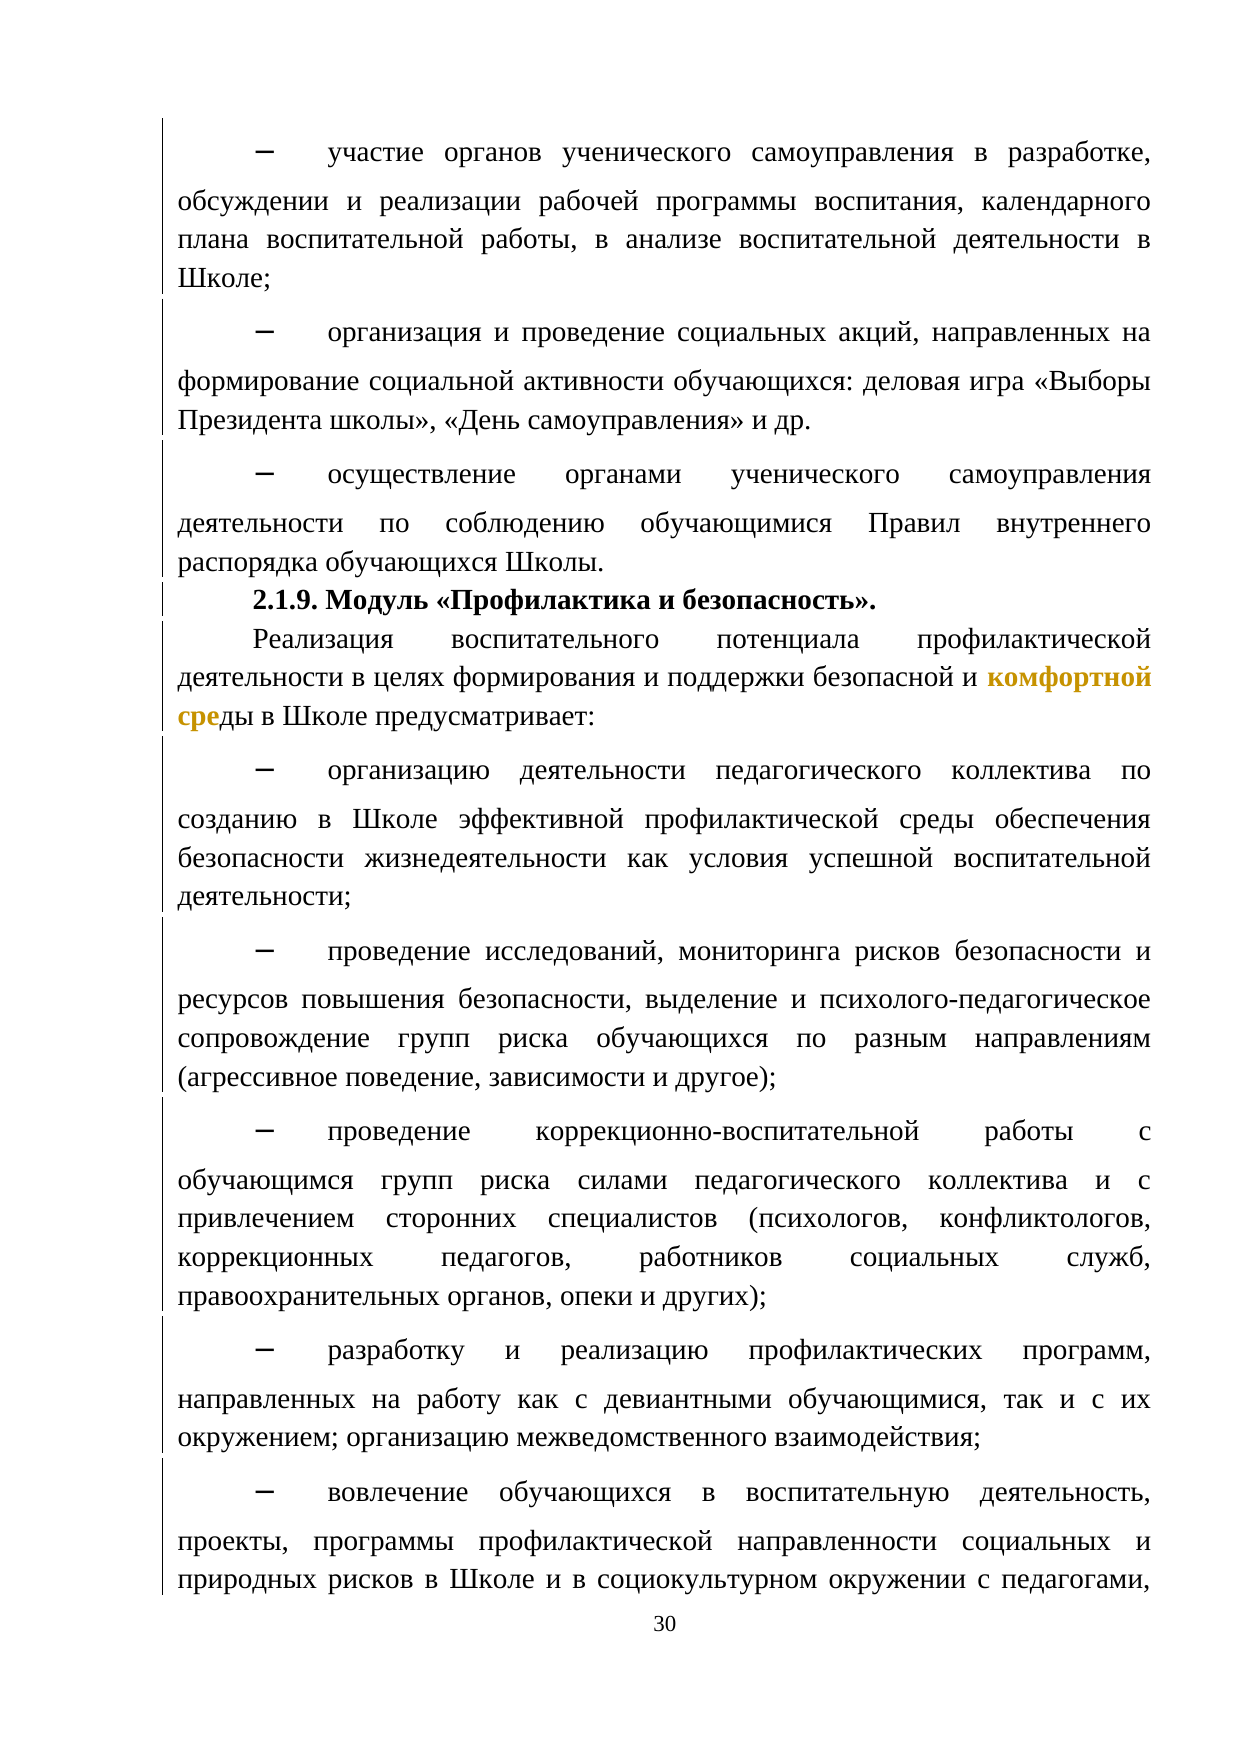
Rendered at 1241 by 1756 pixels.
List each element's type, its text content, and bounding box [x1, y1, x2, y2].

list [177, 1458, 1152, 1595]
text Реализация воспитательного потенциала профилактической деятельности в целях формирования и поддержки безопасной и комфортной среды в Школе предусматривает: [177, 621, 1152, 731]
list организацию деятельности педагогического коллектива по созданию в Школе эффективной профилактической среды обеспечения безопасности жизнедеятельности как условия успешной воспитательной деятельности; [177, 736, 1152, 912]
list разработку и реализацию профилактических программ, направленных на работу как с девиантными обучающимися, так и с их окружением; организацию межведомственного взаимодействия; [177, 1316, 1152, 1453]
text 2.1.9. Модуль «Профилактика и безопасность». [177, 582, 1152, 616]
list осуществление органами ученического самоуправления деятельности по соблюдению обучающимися Правил внутреннего распорядка обучающихся Школы. [177, 440, 1152, 577]
list организация и проведение социальных акций, направленных на формирование социальной активности обучающихся: деловая игра «Выборы Президента школы», «День самоуправления» и др. [177, 298, 1152, 435]
list проведение исследований, мониторинга рисков безопасности и ресурсов повышения безопасности, выделение и психолого-педагогическое сопровождение групп риска обучающихся по разным направлениям (агрессивное поведение, зависимости и другое); [177, 917, 1152, 1092]
list проведение коррекционно-воспитательной работы с обучающимся групп риска силами педагогического коллектива и с привлечением сторонних специалистов (психологов, конфликтологов, коррекционных педагогов, работников социальных служб, правоохранительных органов, опеки и других); [177, 1097, 1152, 1311]
list участие органов ученического самоуправления в разработке, обсуждении и реализации рабочей программы воспитания, календарного плана воспитательной работы, в анализе воспитательной деятельности в Школе; [177, 118, 1152, 293]
